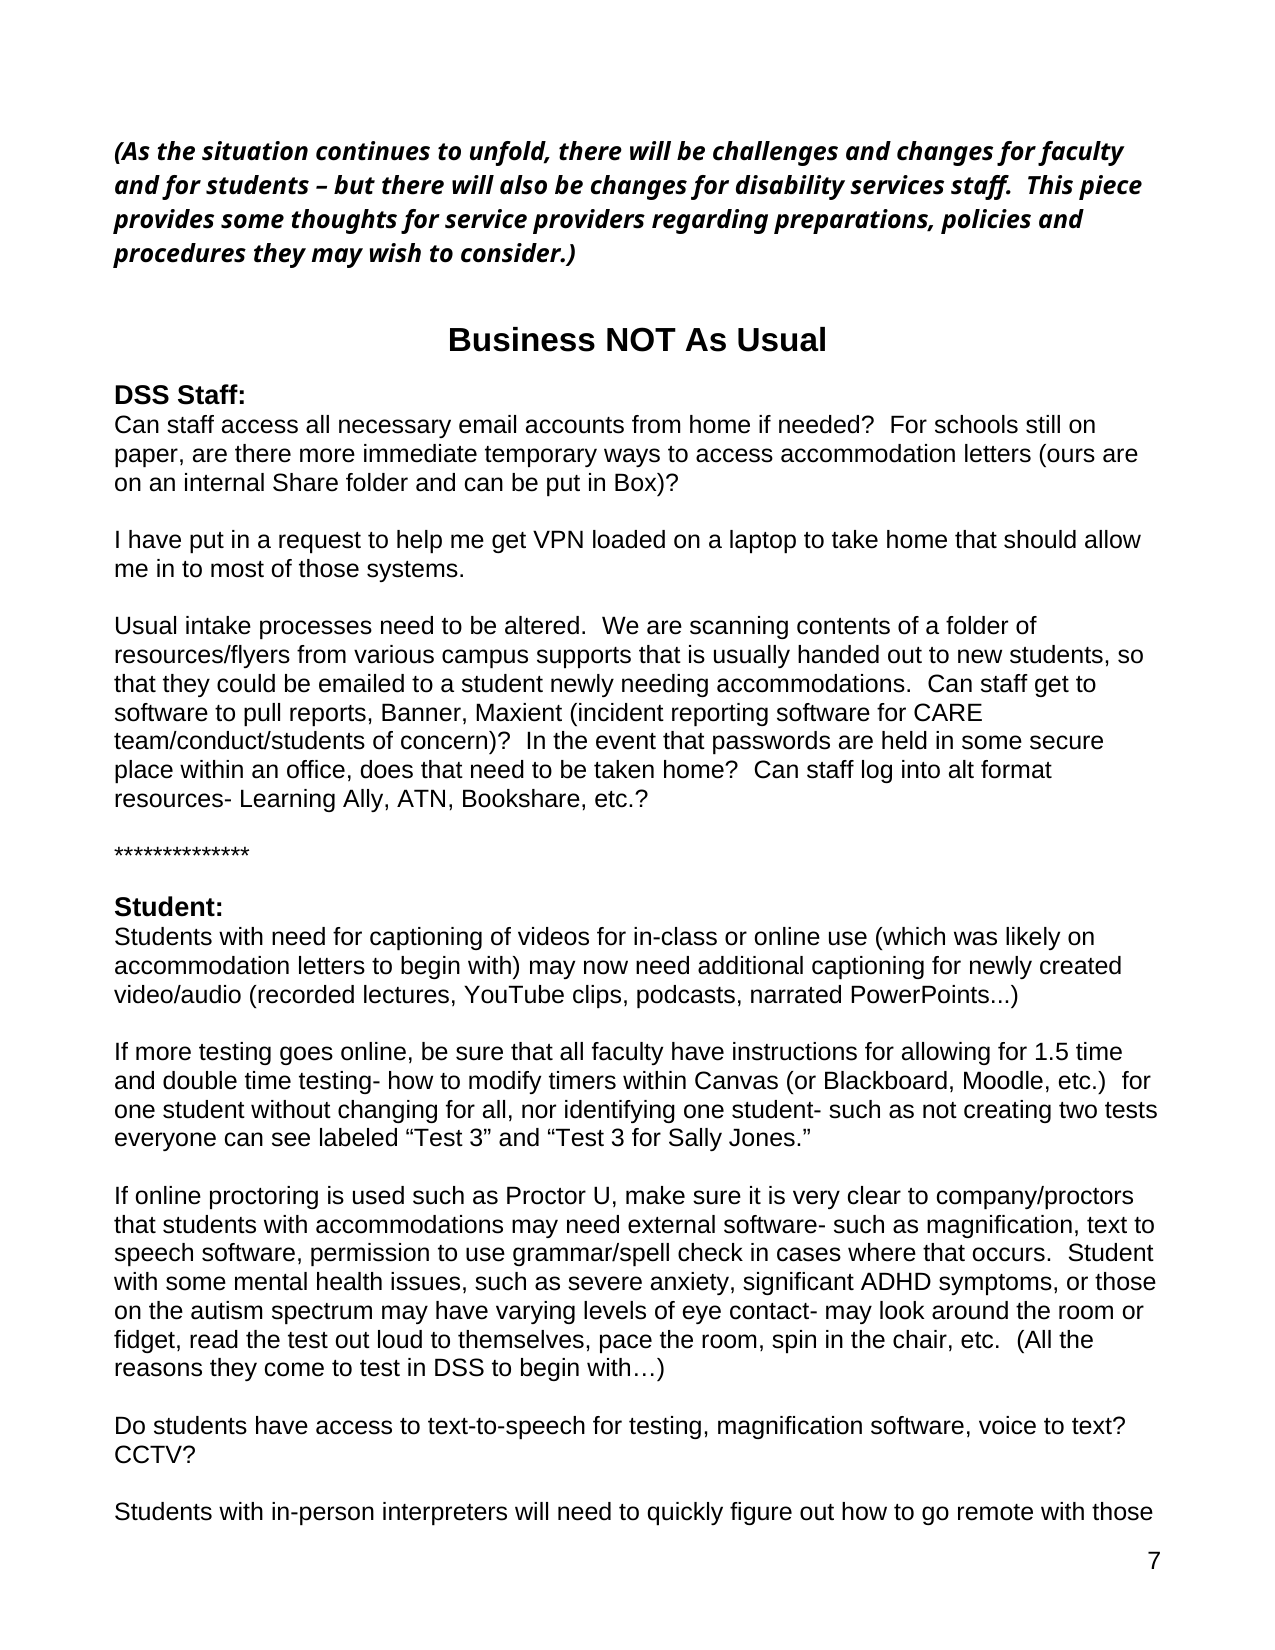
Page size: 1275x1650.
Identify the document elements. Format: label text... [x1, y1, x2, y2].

text Students with need for captioning of videos for in-class or online use (which was likely on accommodation letters to begin with) may now need additional captioning for newly created video/audio (recorded lectures, YouTube clips, podcasts, narrated PowerPoints...) [114, 922, 1161, 1008]
text Do students have access to text-to-speech for testing, magnification software, voice to text? CCTV? [114, 1411, 1161, 1468]
text If online proctoring is used such as Proctor U, make sure it is very clear to company/proctors that students with accommodations may need external software- such as magnification, text to speech software, permission to use grammar/spell check in cases where that occurs. Student with some mental health issues, such as severe anxiety, significant ADHD symptoms, or those on the autism spectrum may have varying levels of eye contact- may look around the room or fidget, read the test out loud to themselves, pace the room, spin in the chair, etc. (All the reasons they come to test in DSS to begin with…) [114, 1181, 1161, 1382]
text If more testing goes online, be sure that all faculty have instructions for allowing for 1.5 time and double time testing- how to modify timers within Canvas (or Blackboard, Moodle, etc.) for one student without changing for all, nor identifying one student- such as not creating two tests everyone can see labeled “Test 3” and “Test 3 for Sally Jones.” [114, 1037, 1161, 1152]
text ************** [114, 841, 1161, 870]
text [114, 1497, 1161, 1526]
subtitle Student: [114, 891, 1161, 922]
text Can staff access all necessary email accounts from home if needed? For schools still on paper, are there more immediate temporary ways to access accommodation letters (ours are on an internal Share folder and can be put in Box)? [114, 410, 1161, 496]
subtitle DSS Staff: [114, 379, 1161, 410]
subtitle Business NOT As Usual [114, 319, 1161, 358]
text I have put in a request to help me get VPN loaded on a laptop to take home that should allow me in to most of those systems. [114, 525, 1161, 583]
subtitle (As the situation continues to unfold, there will be challenges and changes for faculty and for students – but there will also be changes for disability services staff. This piece provides some thoughts for service providers regarding preparations, policies and procedures they may wish to consider.) [114, 133, 1161, 269]
text Usual intake processes need to be altered. We are scanning contents of a folder of resources/flyers from various campus supports that is usually handed out to new students, so that they could be emailed to a student newly needing accommodations. Can staff get to software to pull reports, Banner, Maxient (incident reporting software for CARE team/conduct/students of concern)? In the event that passwords are held in some secure place within an office, does that need to be taken home? Can staff log into alt format resources- Learning Ally, ATN, Bookshare, etc.? [114, 611, 1161, 813]
